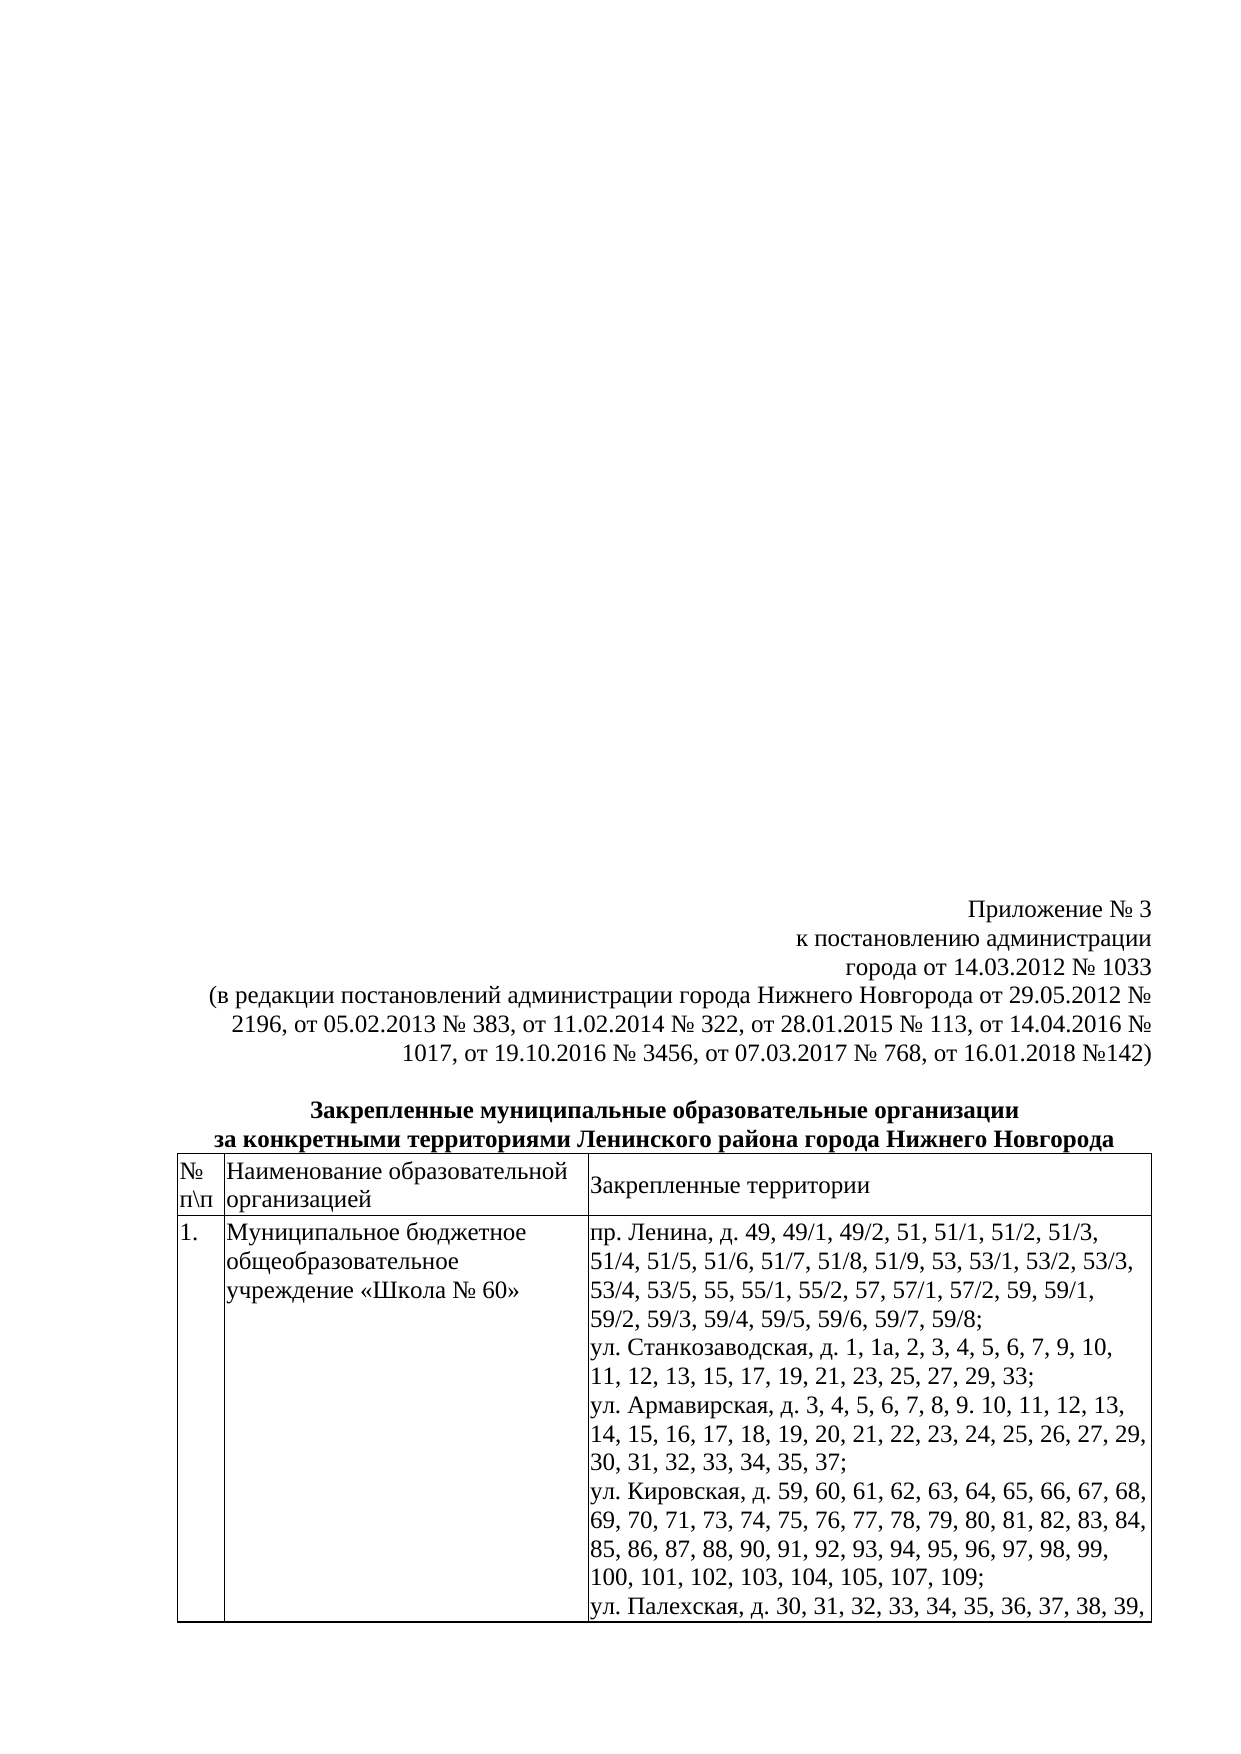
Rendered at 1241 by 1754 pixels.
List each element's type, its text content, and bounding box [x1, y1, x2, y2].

text (в редакции постановлений администрации города Нижнего Новгорода от 29.05.2012 № 2196, от 05.02.2013 № 383, от 11.02.2014 № 322, от 28.01.2015 № 113, от 14.04.2016 № 1017, от 19.10.2016 № 3456, от 07.03.2017 № 768, от 16.01.2018 №142) [177, 981, 1152, 1067]
text Закрепленные муниципальные образовательные организации [177, 1096, 1152, 1124]
table_header № п\п [178, 1154, 224, 1215]
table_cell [589, 1216, 1151, 1621]
text Приложение № 3 [177, 894, 1152, 923]
table_cell 1. [178, 1216, 224, 1621]
table_header Закрепленные территории [589, 1154, 1151, 1215]
table_header Наименование образовательной организацией [225, 1154, 588, 1215]
text за конкретными территориями Ленинского района города Нижнего Новгорода [177, 1124, 1152, 1153]
text к постановлению администрации [177, 923, 1152, 952]
text города от 14.03.2012 № 1033 [177, 952, 1152, 981]
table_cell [225, 1216, 588, 1621]
